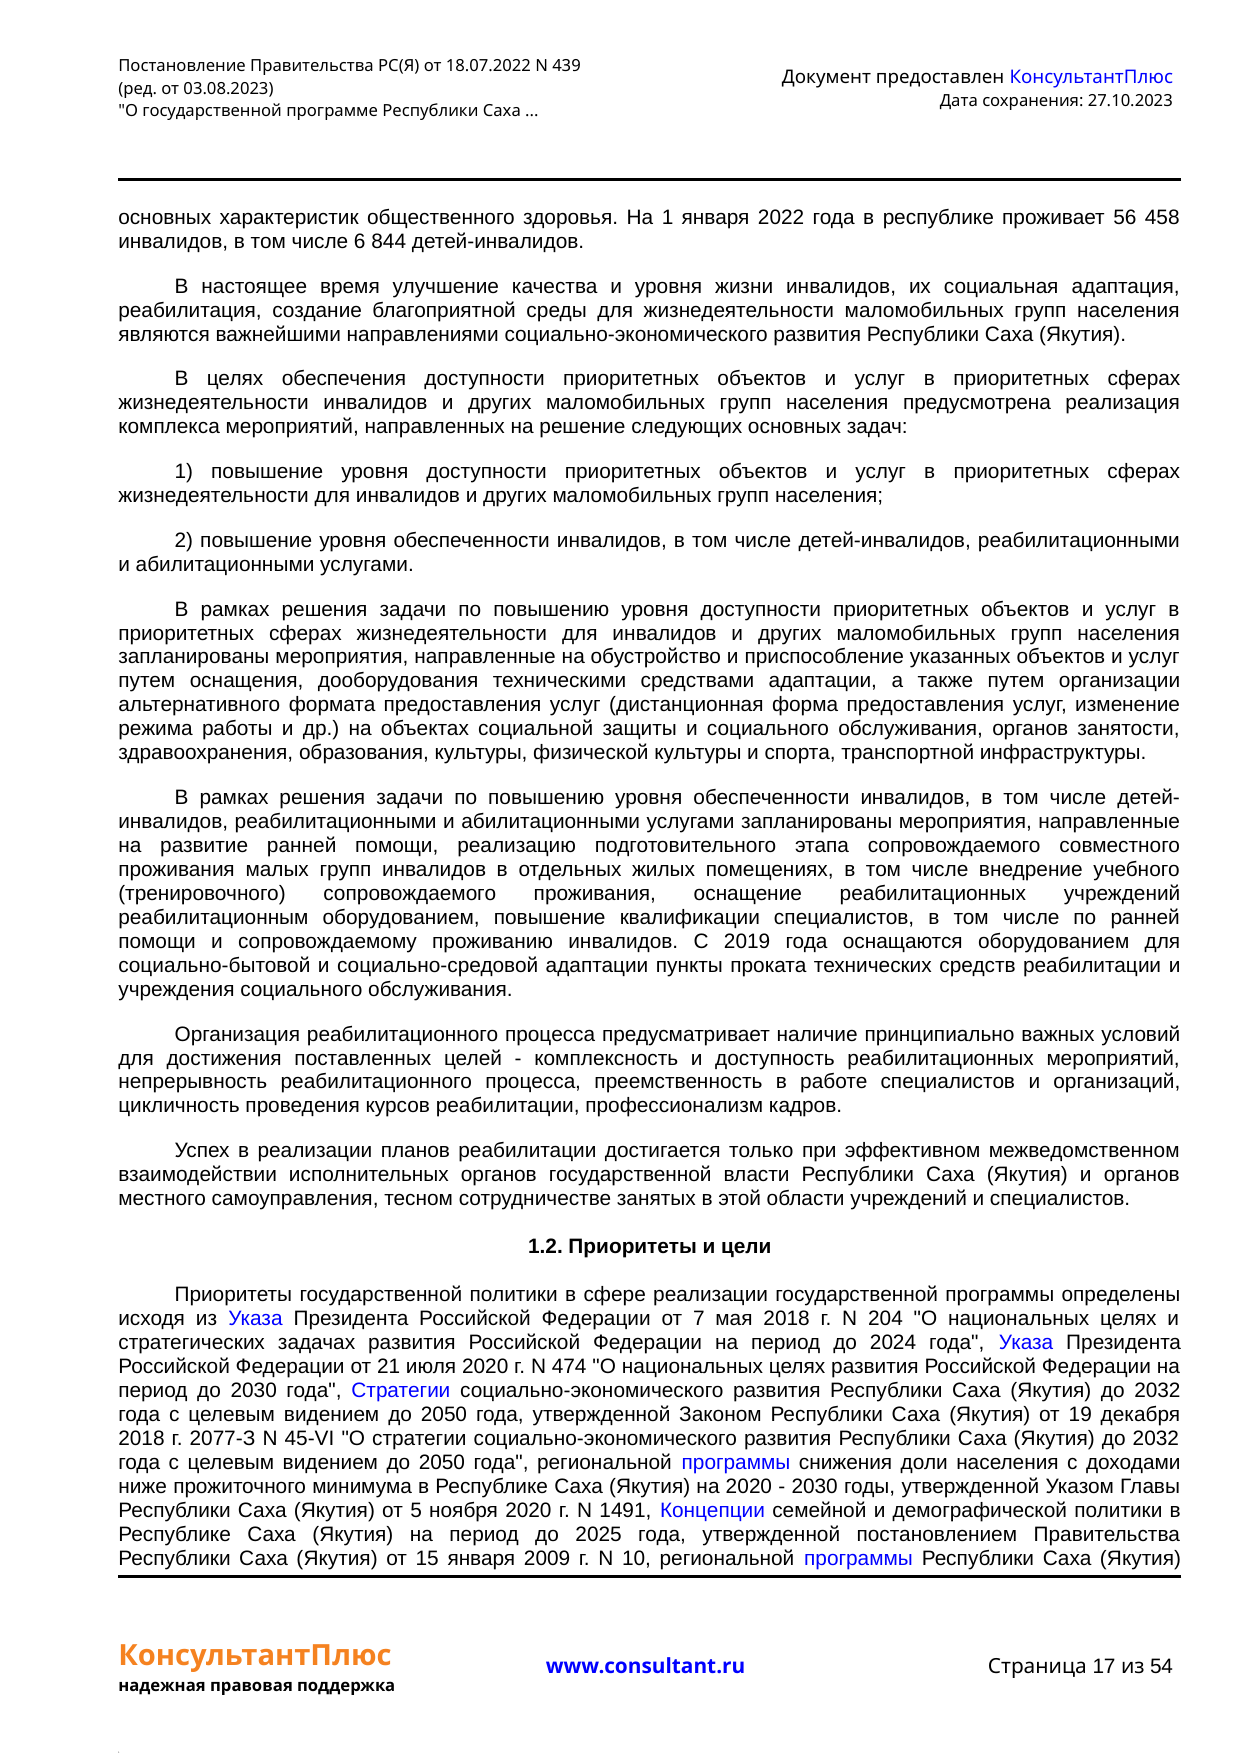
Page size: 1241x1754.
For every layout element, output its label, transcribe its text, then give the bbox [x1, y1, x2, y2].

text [118, 1282, 1181, 1569]
title 1.2. Приоритеты и цели [118, 1234, 1181, 1258]
text 1) повышение уровня доступности приоритетных объектов и услуг в приоритетных сферах жизнедеятельности для инвалидов и других маломобильных групп населения; [118, 459, 1181, 507]
text В рамках решения задачи по повышению уровня доступности приоритетных объектов и услуг в приоритетных сферах жизнедеятельности для инвалидов и других маломобильных групп населения запланированы мероприятия, направленные на обустройство и приспособление указанных объектов и услуг путем оснащения, дооборудования техническими средствами адаптации, а также путем организации альтернативного формата предоставления услуг (дистанционная форма предоставления услуг, изменение режима работы и др.) на объектах социальной защиты и социального обслуживания, органов занятости, здравоохранения, образования, культуры, физической культуры и спорта, транспортной инфраструктуры. [118, 596, 1181, 764]
text В настоящее время улучшение качества и уровня жизни инвалидов, их социальная адаптация, реабилитация, создание благоприятной среды для жизнедеятельности маломобильных групп населения являются важнейшими направлениями социально-экономического развития Республики Саха (Якутия). [118, 273, 1181, 345]
text 2) повышение уровня обеспеченности инвалидов, в том числе детей-инвалидов, реабилитационными и абилитационными услугами. [118, 528, 1181, 576]
text Успех в реализации планов реабилитации достигается только при эффективном межведомственном взаимодействии исполнительных органов государственной власти Республики Саха (Якутия) и органов местного самоуправления, тесном сотрудничестве занятых в этой области учреждений и специалистов. [118, 1138, 1181, 1210]
text В целях обеспечения доступности приоритетных объектов и услуг в приоритетных сферах жизнедеятельности инвалидов и других маломобильных групп населения предусмотрена реализация комплекса мероприятий, направленных на решение следующих основных задач: [118, 366, 1181, 438]
text Организация реабилитационного процесса предусматривает наличие принципиально важных условий для достижения поставленных целей - комплексность и доступность реабилитационных мероприятий, непрерывность реабилитационного процесса, преемственность в работе специалистов и организаций, цикличность проведения курсов реабилитации, профессионализм кадров. [118, 1021, 1181, 1117]
text В рамках решения задачи по повышению уровня обеспеченности инвалидов, в том числе детей-инвалидов, реабилитационными и абилитационными услугами запланированы мероприятия, направленные на развитие ранней помощи, реализацию подготовительного этапа сопровождаемого совместного проживания малых групп инвалидов в отдельных жилых помещениях, в том числе внедрение учебного (тренировочного) сопровождаемого проживания, оснащение реабилитационных учреждений реабилитационным оборудованием, повышение квалификации специалистов, в том числе по ранней помощи и сопровождаемому проживанию инвалидов. С 2019 года оснащаются оборудованием для социально-бытовой и социально-средовой адаптации пункты проката технических средств реабилитации и учреждения социального обслуживания. [118, 785, 1181, 1001]
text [118, 205, 1181, 253]
